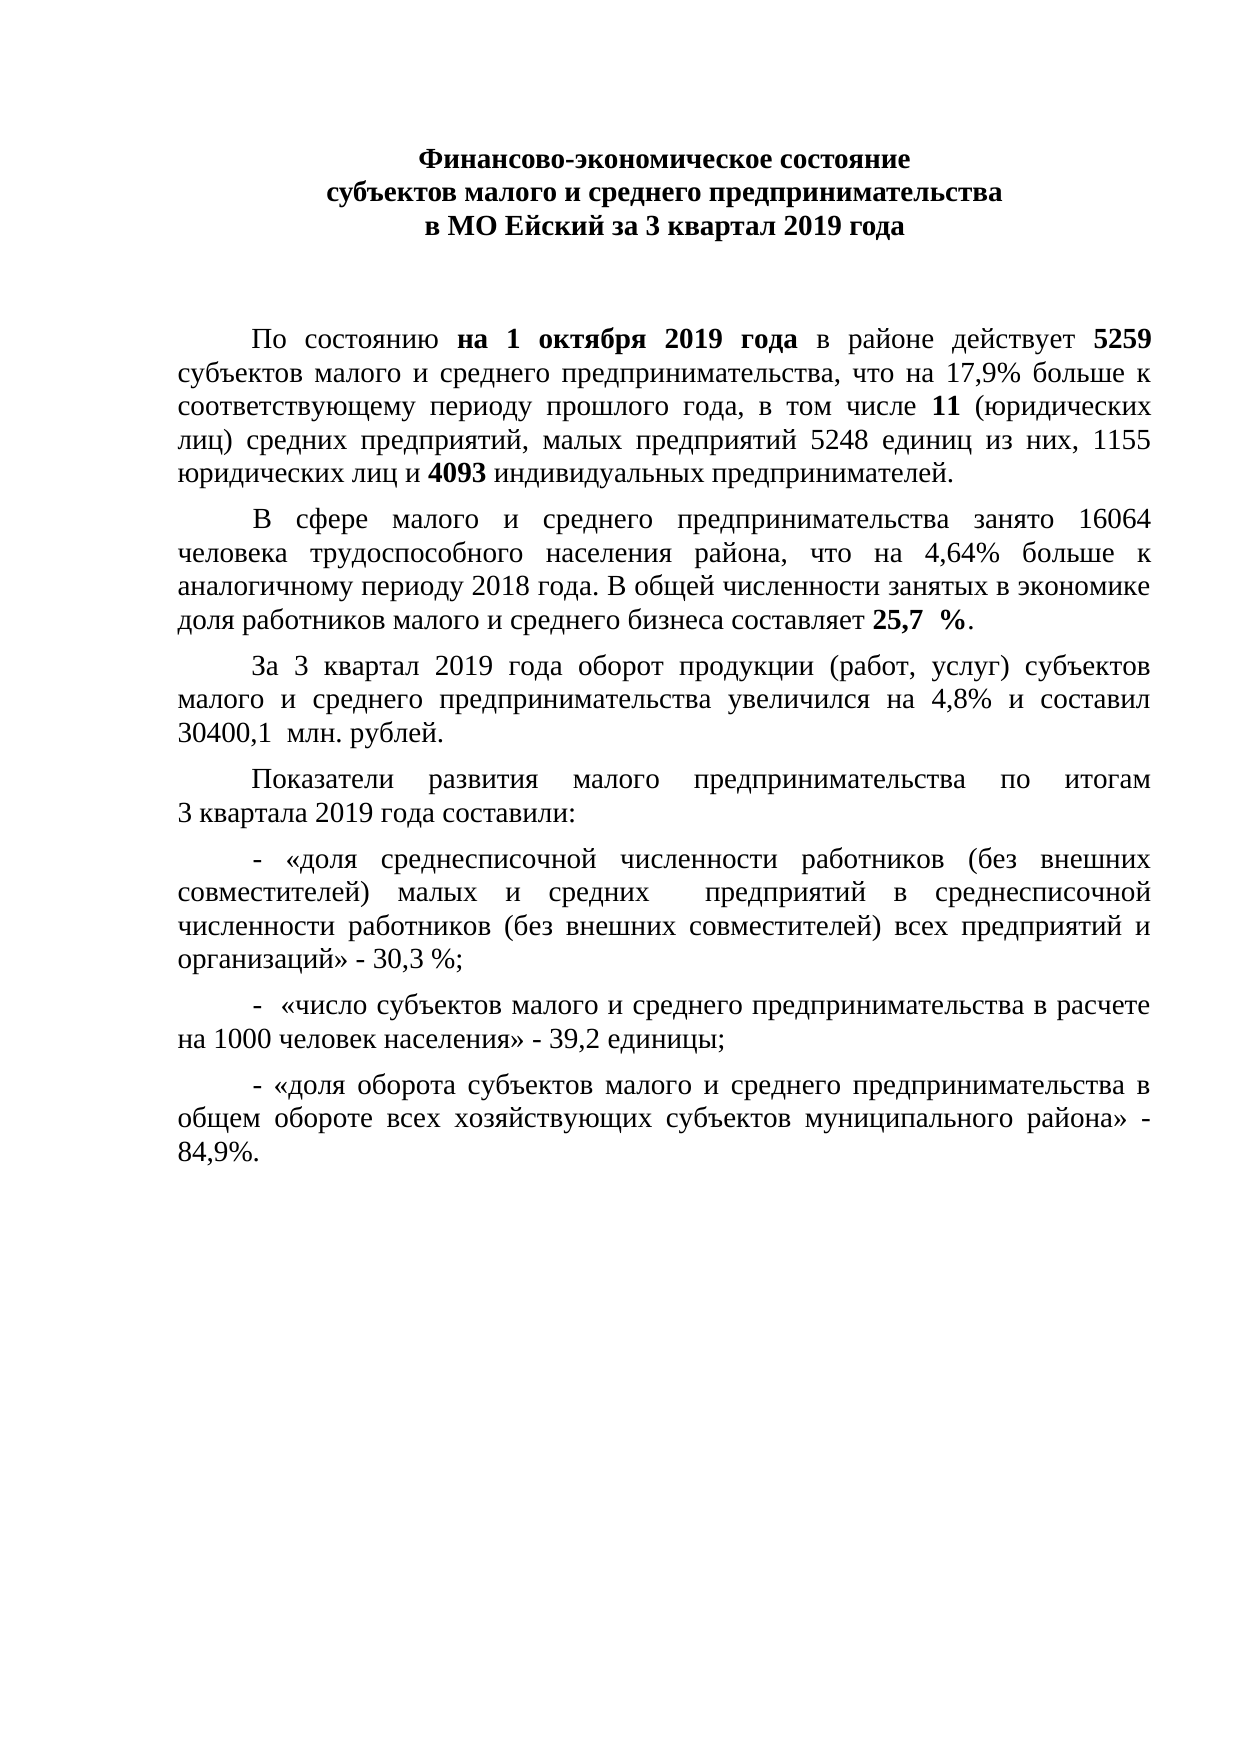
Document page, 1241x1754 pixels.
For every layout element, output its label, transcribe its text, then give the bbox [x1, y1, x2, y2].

text - «доля оборота субъектов малого и среднего предпринимательства в общем обороте всех хозяйствующих субъектов муниципального района» - 84,9%. [177, 1067, 1152, 1168]
text в МО Ейский за 3 квартал 2019 года [177, 208, 1152, 242]
text Показатели развития малого предпринимательства по итогам 3 квартала 2019 года составили: [177, 761, 1152, 828]
text - «доля среднесписочной численности работников (без внешних совместителей) малых и средних предприятий в среднесписочной численности работников (без внешних совместителей) всех предприятий и организаций» - 30,3 %; [177, 841, 1152, 975]
text По состоянию на 1 октября 2019 года в районе действует 5259 субъектов малого и среднего предпринимательства, что на 17,9% больше к соответствующему периоду прошлого года, в том числе 11 (юридических лиц) средних предприятий, малых предприятий 5248 единиц из них, 1155 юридических лиц и 4093 индивидуальных предпринимателей. [177, 321, 1152, 489]
text субъектов малого и среднего предпринимательства [177, 174, 1152, 208]
text За 3 квартал 2019 года оборот продукции (работ, услуг) субъектов малого и среднего предпринимательства увеличился на 4,8% и составил 30400,1 млн. рублей. [177, 648, 1152, 749]
text - «число субъектов малого и среднего предпринимательства в расчете на 1000 человек населения» - 39,2 единицы; [177, 987, 1152, 1054]
text В сфере малого и среднего предпринимательства занято 16064 человека трудоспособного населения района, что на 4,64% больше к аналогичному периоду 2018 года. В общей численности занятых в экономике доля работников малого и среднего бизнеса составляет 25,7 %. [177, 501, 1152, 636]
text Финансово-экономическое состояние [177, 141, 1152, 174]
